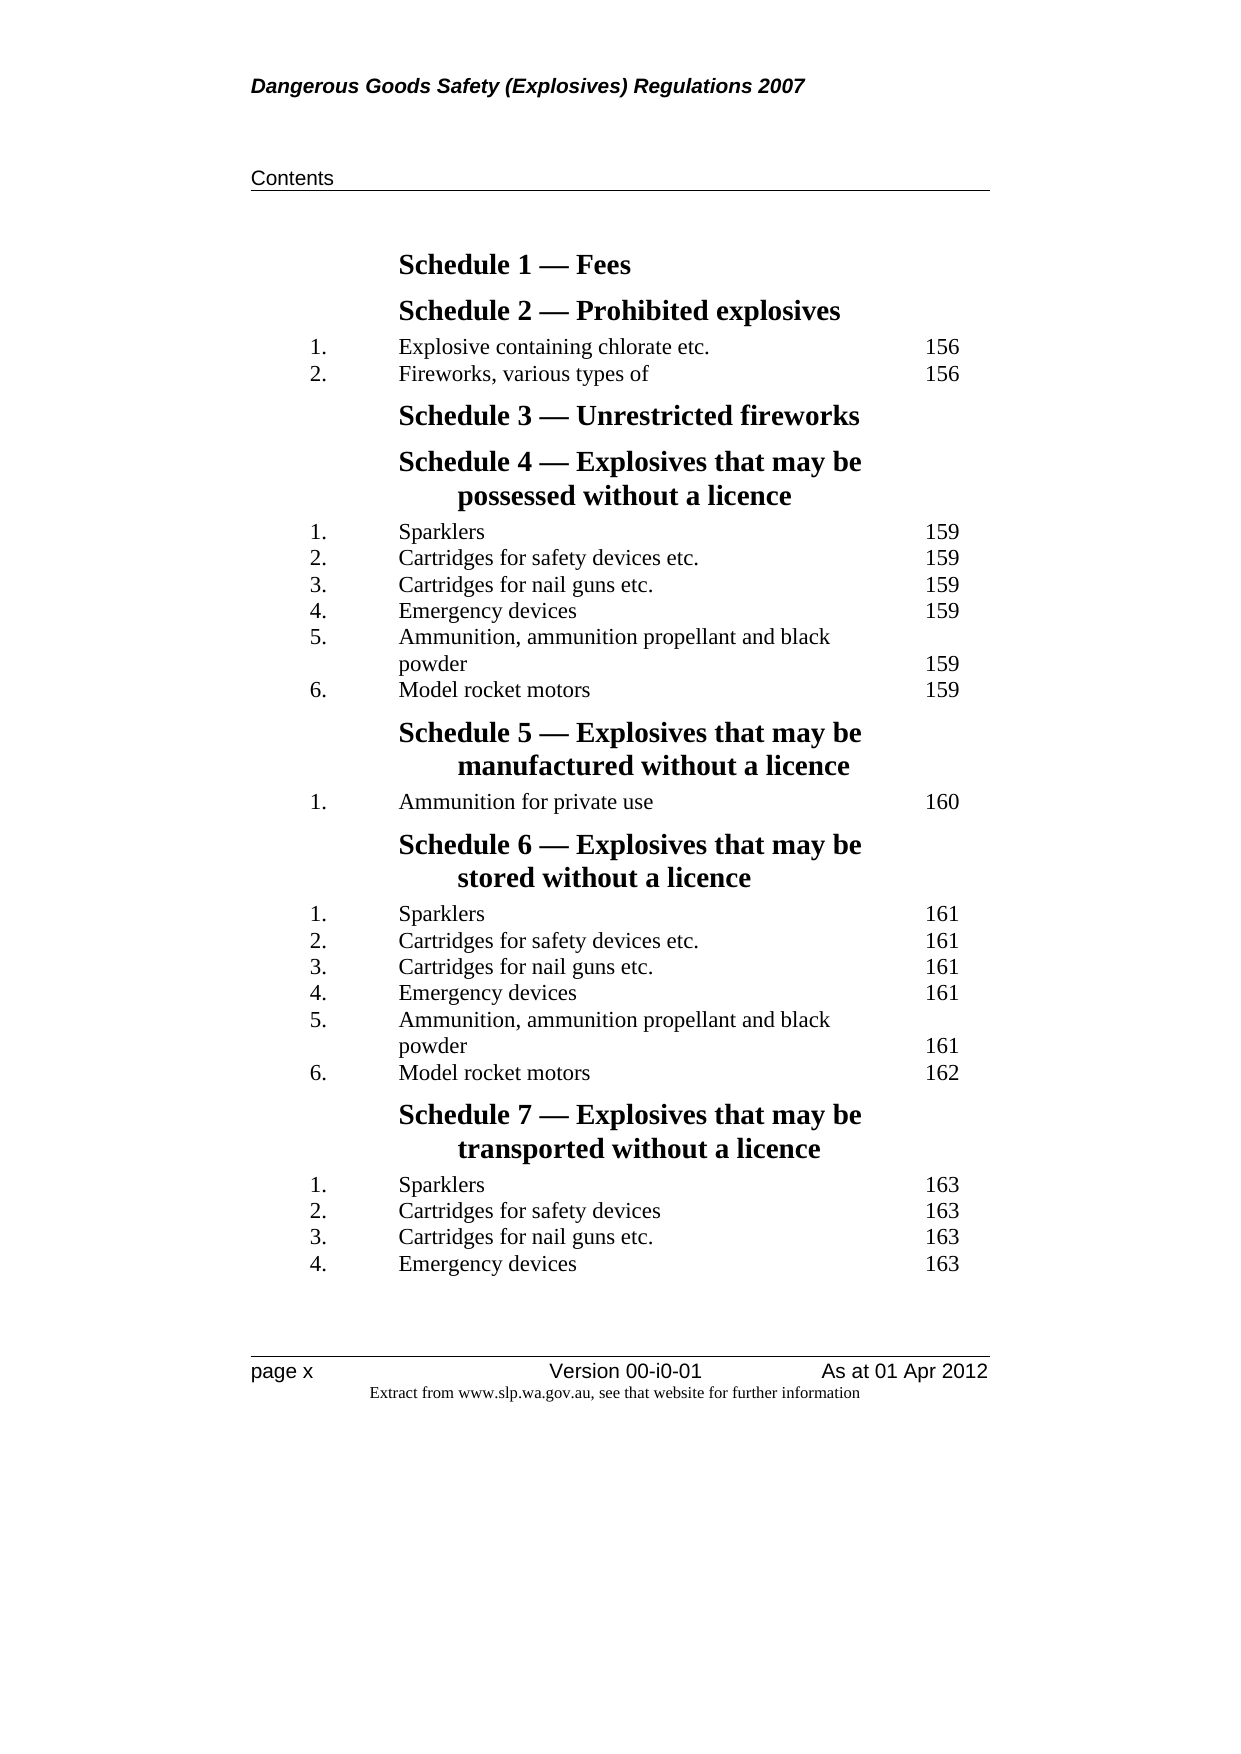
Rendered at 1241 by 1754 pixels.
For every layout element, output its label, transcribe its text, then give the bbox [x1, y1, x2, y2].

text Schedule 4 — Explosives that may be possessed without a licence [398, 444, 872, 512]
text 4. Emergency devices 163 [309, 1250, 872, 1276]
text 2. Cartridges for safety devices etc. 161 [309, 927, 872, 953]
text Schedule 3 — Unrestricted fireworks [398, 398, 872, 432]
text 1. Sparklers 163 [309, 1171, 872, 1197]
text 1. Sparklers 161 [309, 900, 872, 927]
text 2. Cartridges for safety devices etc. 159 [309, 544, 872, 571]
text 1. Explosive containing chlorate etc. 156 [309, 333, 872, 360]
text 1. Sparklers 159 [309, 518, 872, 544]
text 2. Fireworks, various types of 156 [309, 360, 872, 386]
text 5. Ammunition, ammunition propellant and black powder 159 [309, 623, 872, 676]
text 3. Cartridges for nail guns etc. 163 [309, 1223, 872, 1250]
text 3. Cartridges for nail guns etc. 161 [309, 953, 872, 979]
text 5. Ammunition, ammunition propellant and black powder 161 [309, 1006, 872, 1058]
text 6. Model rocket motors 159 [309, 676, 872, 702]
text 4. Emergency devices 161 [309, 979, 872, 1006]
text 3. Cartridges for nail guns etc. 159 [309, 571, 872, 597]
text Schedule 5 — Explosives that may be manufactured without a licence [398, 715, 872, 782]
text Schedule 7 — Explosives that may be transported without a licence [398, 1097, 872, 1164]
text 4. Emergency devices 159 [309, 597, 872, 623]
text 1. Ammunition for private use 160 [309, 788, 872, 814]
text Schedule 6 — Explosives that may be stored without a licence [398, 827, 872, 894]
text 6. Model rocket motors 162 [309, 1058, 872, 1085]
text 2. Cartridges for safety devices 163 [309, 1197, 872, 1223]
text Schedule 2 — Prohibited explosives [398, 293, 872, 327]
text Schedule 1 — Fees [398, 247, 872, 281]
